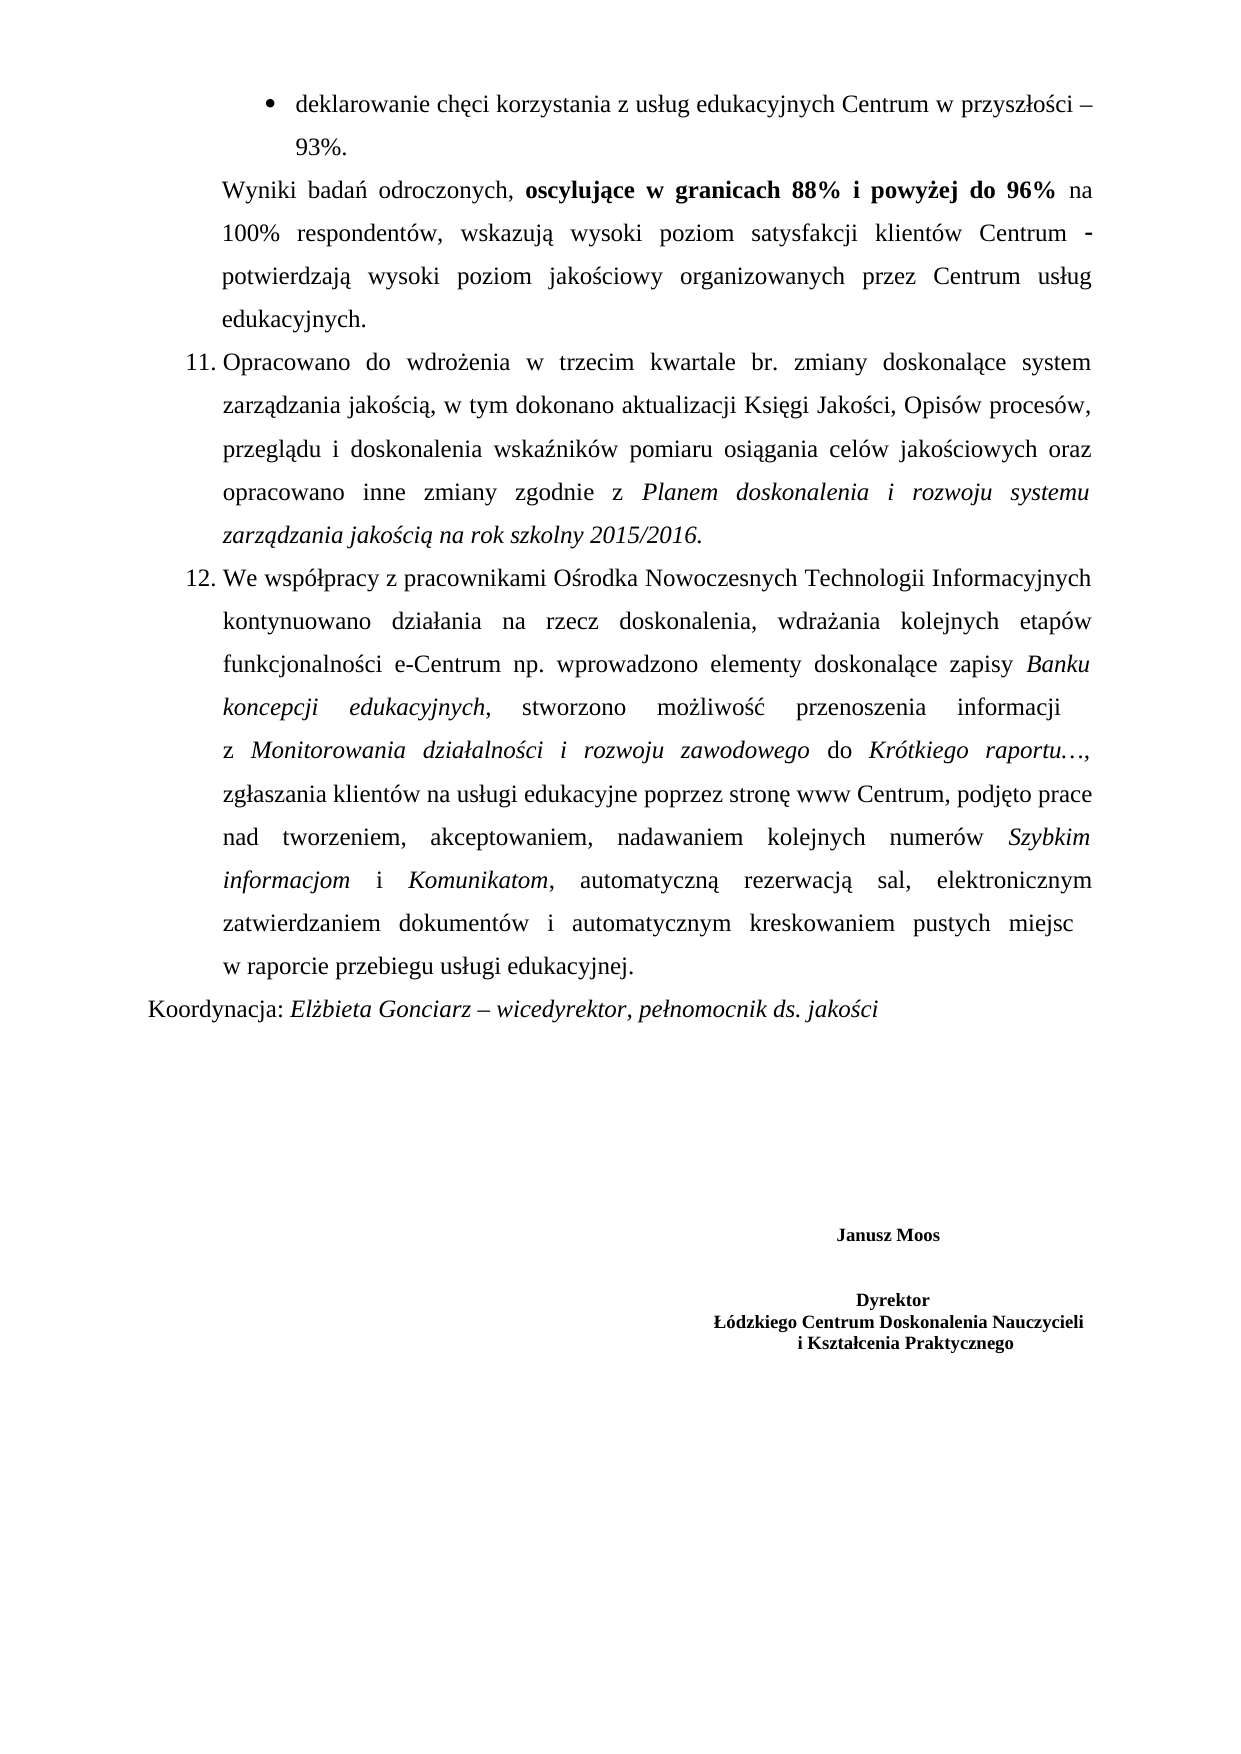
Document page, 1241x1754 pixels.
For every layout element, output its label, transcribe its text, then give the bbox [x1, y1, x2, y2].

list deklarowanie chęci korzystania z usług edukacyjnych Centrum w przyszłości – 93%. [266, 89, 1092, 161]
text Dyrektor [148, 1289, 1092, 1311]
text Koordynacja: Elżbieta Gonciarz – wicedyrektor, pełnomocnik ds. jakości [148, 994, 1092, 1023]
text Wyniki badań odroczonych, oscylujące w granicach 88% i powyżej do 96% na 100% respondentów, wskazują wysoki poziom satysfakcji klientów Centrum potwierdzają wysoki poziom jakościowy organizowanych przez Centrum usług edukacyjnych. [222, 175, 1092, 333]
text i Kształcenia Praktycznego [148, 1332, 1092, 1354]
list We współpracy z pracownikami Ośrodka Nowoczesnych Technologii Informacyjnych kontynuowano działania na rzecz doskonalenia, wdrażania kolejnych etapów funkcjonalności e-Centrum np. wprowadzono elementy doskonalące zapisy Banku koncepcji edukacyjnych, stworzono możliwość przenoszenia informacji z Monitorowania działalności i rozwoju zawodowego do Krótkiego raportu…, zgłaszania klientów na usługi edukacyjne poprzez stronę www Centrum, podjęto prace nad tworzeniem, akceptowaniem, nadawaniem kolejnych numerów Szybkim informacjom i Komunikatom, automatyczną rezerwacją sal, elektronicznym zatwierdzaniem dokumentów i automatycznym kreskowaniem pustych miejsc w raporcie przebiegu usługi edukacyjnej. [185, 563, 1092, 980]
list Opracowano do wdrożenia w trzecim kwartale br. zmiany doskonalące system zarządzania jakością, w tym dokonano aktualizacji Księgi Jakości, Opisów procesów, przeglądu i doskonalenia wskaźników pomiaru osiągania celów jakościowych oraz opracowano inne zmiany zgodnie z Planem doskonalenia i rozwoju systemu zarządzania jakością na rok szkolny 2015/2016. [185, 347, 1092, 549]
text Łódzkiego Centrum Doskonalenia Nauczycieli [148, 1311, 1092, 1332]
text Janusz Moos [148, 1224, 1092, 1246]
